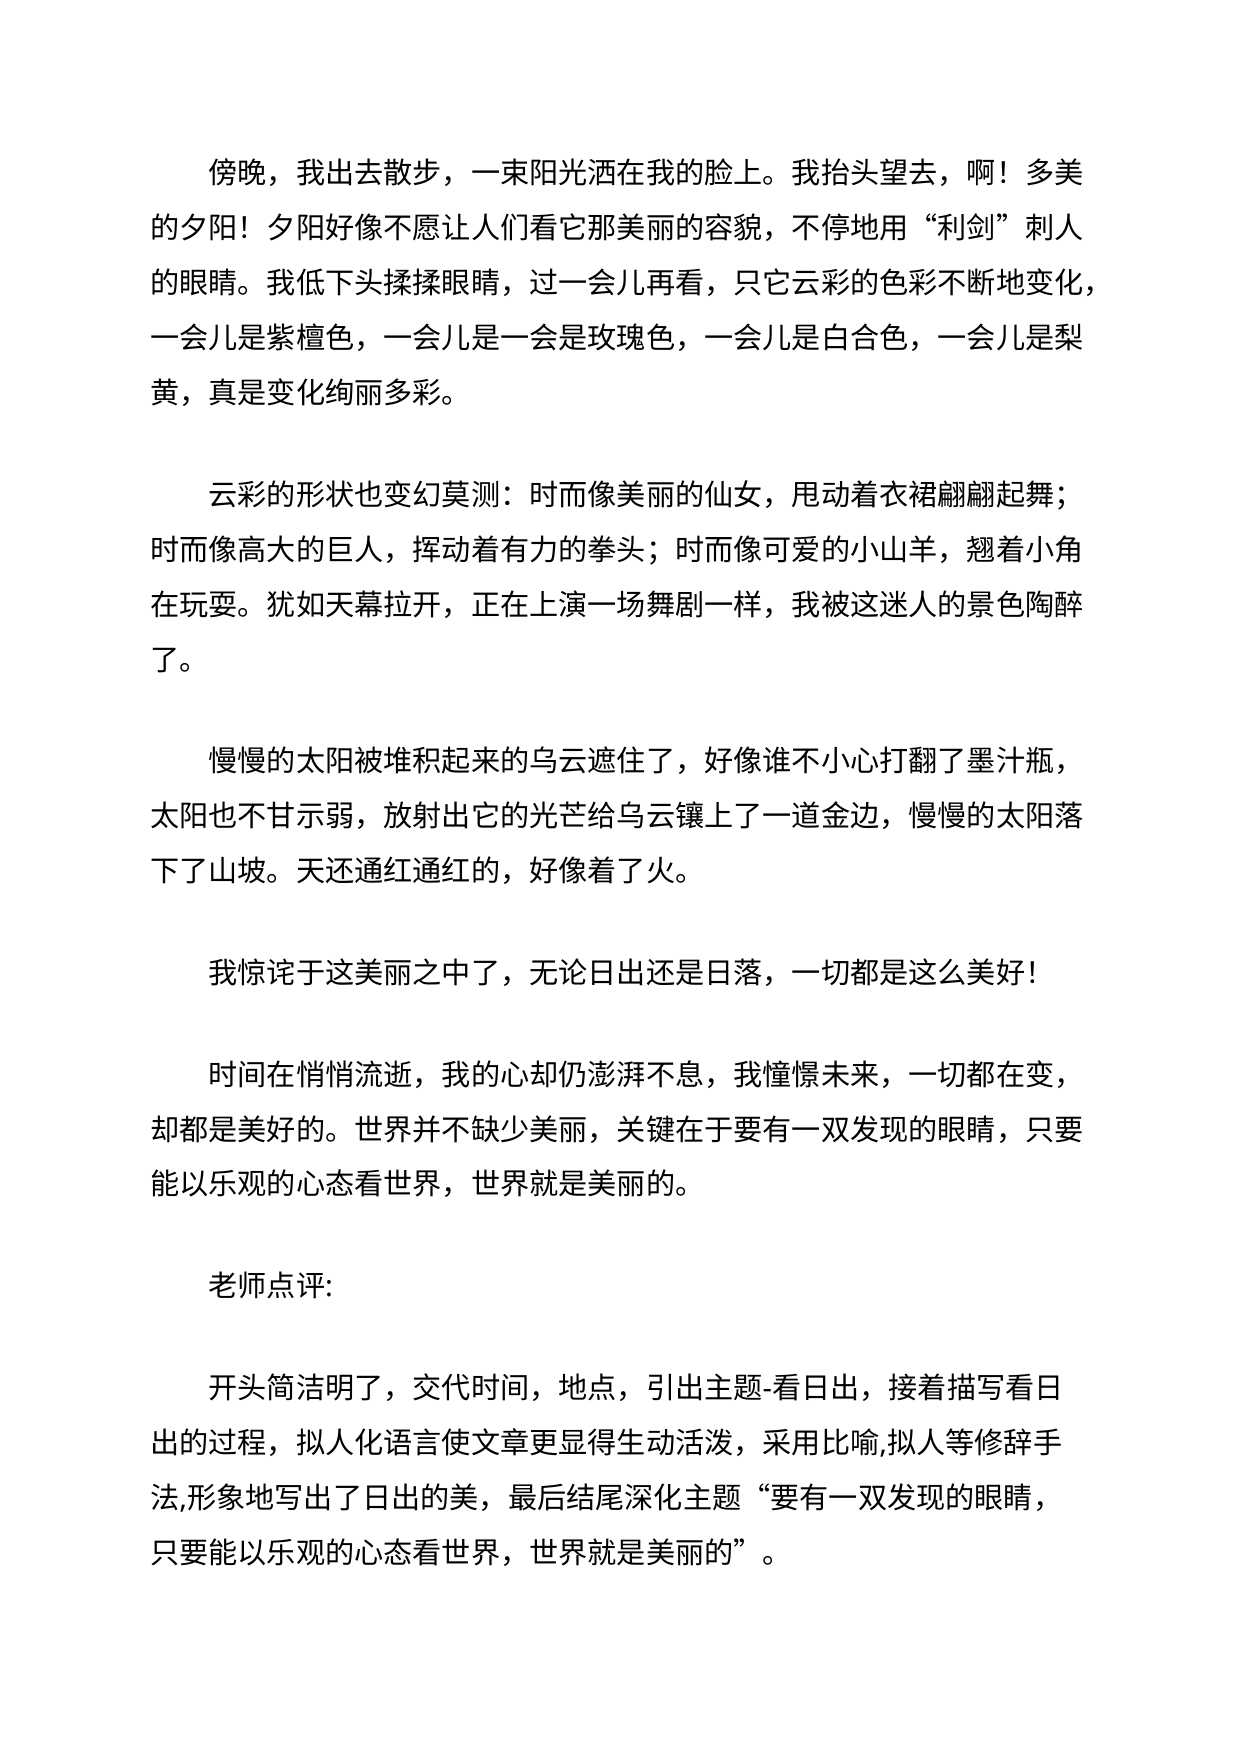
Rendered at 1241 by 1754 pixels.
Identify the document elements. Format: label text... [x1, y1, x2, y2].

text 傍晚，我出去散步，一束阳光洒在我的脸上。我抬头望去，啊！多美的夕阳！夕阳好像不愿让人们看它那美丽的容貌，不停地用“利剑”刺人的眼睛。我低下头揉揉眼睛，过一会儿再看，只它云彩的色彩不断地变化，一会儿是紫檀色，一会儿是一会是玫瑰色，一会儿是白合色，一会儿是梨黄，真是变化绚丽多彩。 [150, 150, 1090, 412]
text 时间在悄悄流逝，我的心却仍澎湃不息，我憧憬未来，一切都在变，却都是美好的。世界并不缺少美丽，关键在于要有一双发现的眼睛，只要能以乐观的心态看世界，世界就是美丽的。 [150, 1051, 1090, 1203]
text 开头简洁明了，交代时间，地点，引出主题-看日出，接着描写看日出的过程，拟人化语言使文章更显得生动活泼，采用比喻,拟人等修辞手法,形象地写出了日出的美，最后结尾深化主题“要有一双发现的眼睛，只要能以乐观的心态看世界，世界就是美丽的”。 [150, 1365, 1090, 1572]
text 云彩的形状也变幻莫测：时而像美丽的仙女，甩动着衣裙翩翩起舞；时而像高大的巨人，挥动着有力的拳头；时而像可爱的小山羊，翘着小角在玩耍。犹如天幕拉开，正在上演一场舞剧一样，我被这迷人的景色陶醉了。 [150, 471, 1090, 678]
text 我惊诧于这美丽之中了，无论日出还是日落，一切都是这么美好！ [150, 949, 1090, 992]
text 老师点评: [150, 1263, 1090, 1305]
text 慢慢的太阳被堆积起来的乌云遮住了，好像谁不小心打翻了墨汁瓶，太阳也不甘示弱，放射出它的光芒给乌云镶上了一道金边，慢慢的太阳落下了山坡。天还通红通红的，好像着了火。 [150, 738, 1090, 890]
